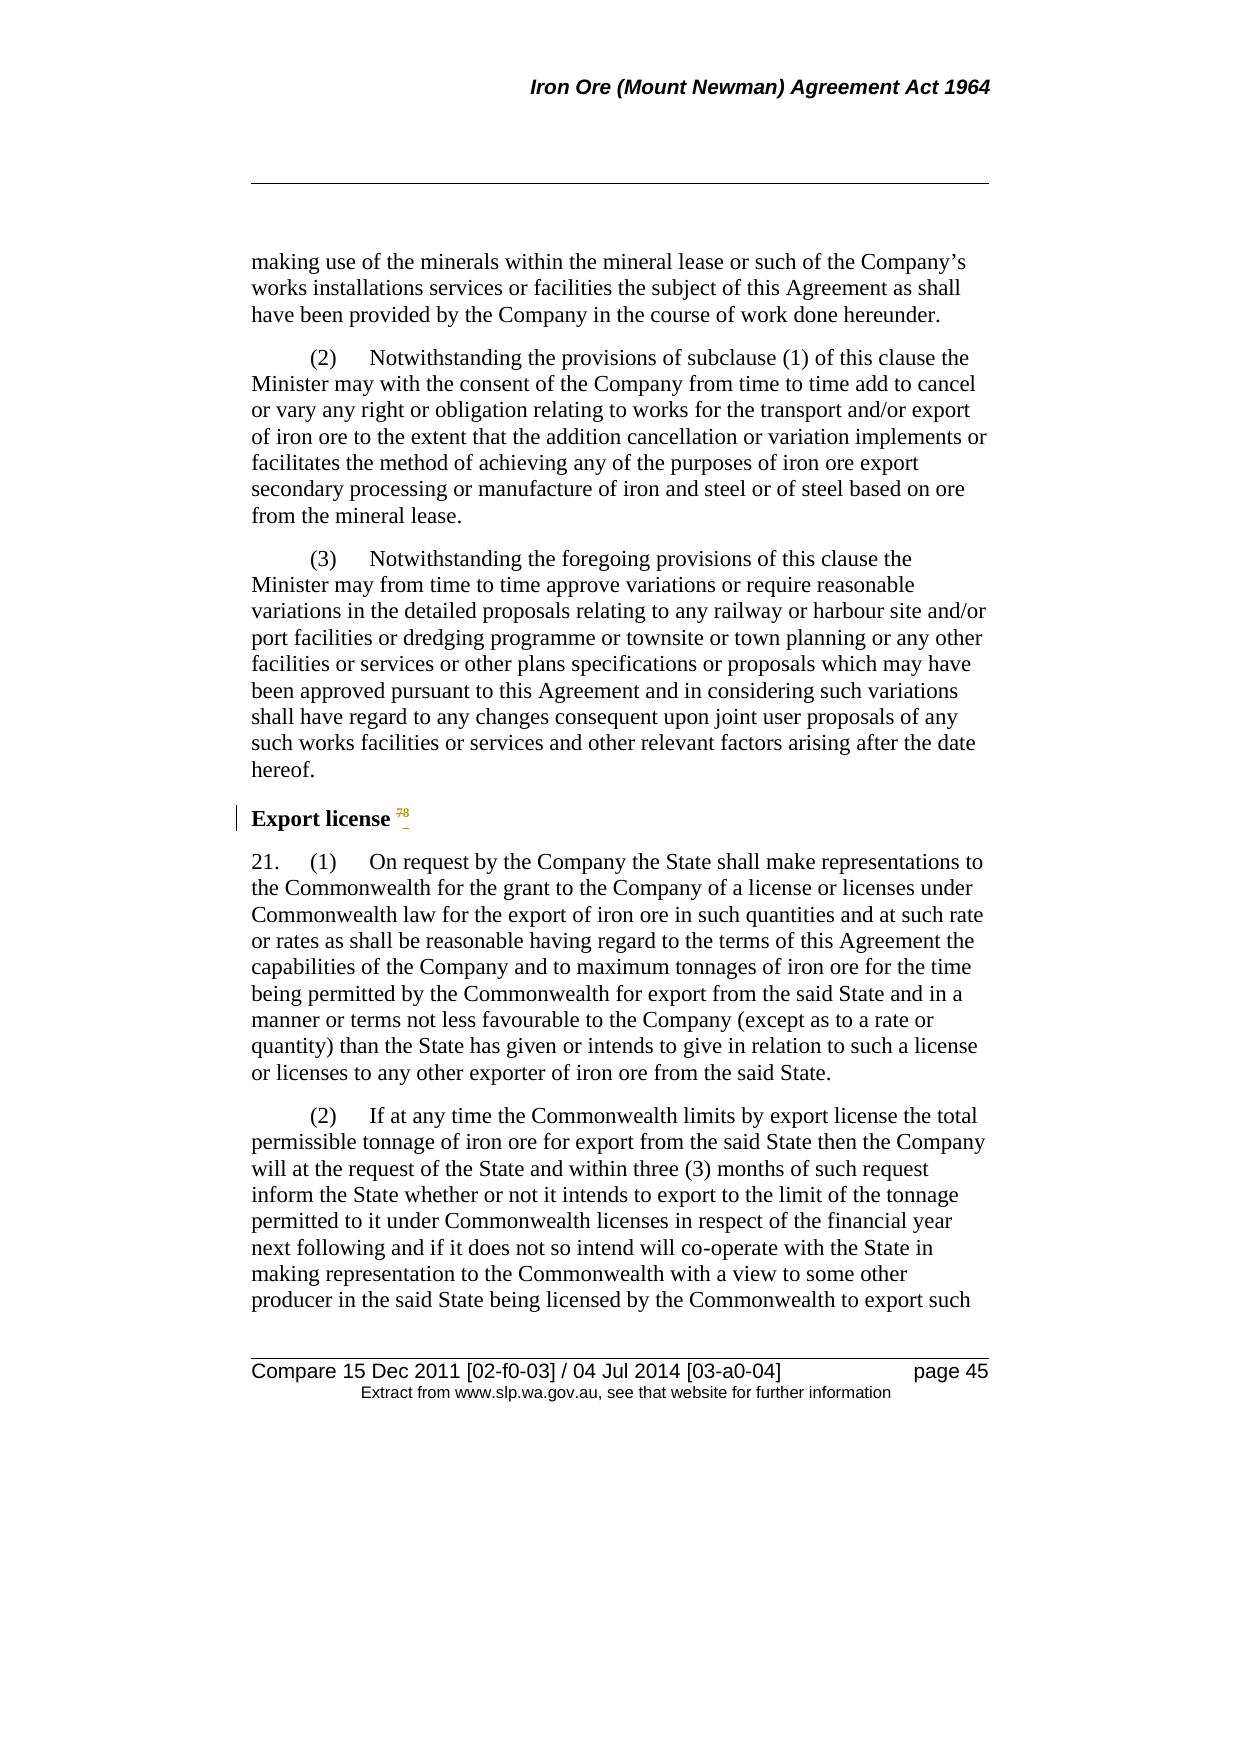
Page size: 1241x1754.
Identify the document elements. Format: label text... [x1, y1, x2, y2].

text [251, 1102, 989, 1313]
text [251, 248, 989, 327]
text 21. (1) On request by the Company the State shall make representations to the Commonwealth for the grant to the Company of a license or licenses under Commonwealth law for the export of iron ore in such quantities and at such rate or rates as shall be reasonable having regard to the terms of this Agreement the capabilities of the Company and to maximum tonnages of iron ore for the time being permitted by the Commonwealth for export from the said State and in a manner or terms not less favourable to the Company (except as to a rate or quantity) than the State has given or intends to give in relation to such a license or licenses to any other exporter of iron ore from the said State. [251, 848, 989, 1085]
text (2) Notwithstanding the provisions of subclause (1) of this clause the Minister may with the consent of the Company from time to time add to cancel or vary any right or obligation relating to works for the transport and/or export of iron ore to the extent that the addition cancellation or variation implements or facilitates the method of achieving any of the purposes of iron ore export secondary processing or manufacture of iron and steel or of steel based on ore from the mineral lease. [251, 344, 989, 528]
text (3) Notwithstanding the foregoing provisions of this clause the Minister may from time to time approve variations or require reasonable variations in the detailed proposals relating to any railway or harbour site and/or port facilities or dredging programme or townsite or town planning or any other facilities or services or other plans specifications or proposals which may have been approved pursuant to this Agreement and in considering such variations shall have regard to any changes consequent upon joint user proposals of any such works facilities or services and other relevant factors arising after the date hereof. [251, 545, 989, 782]
text Export license [251, 805, 989, 831]
